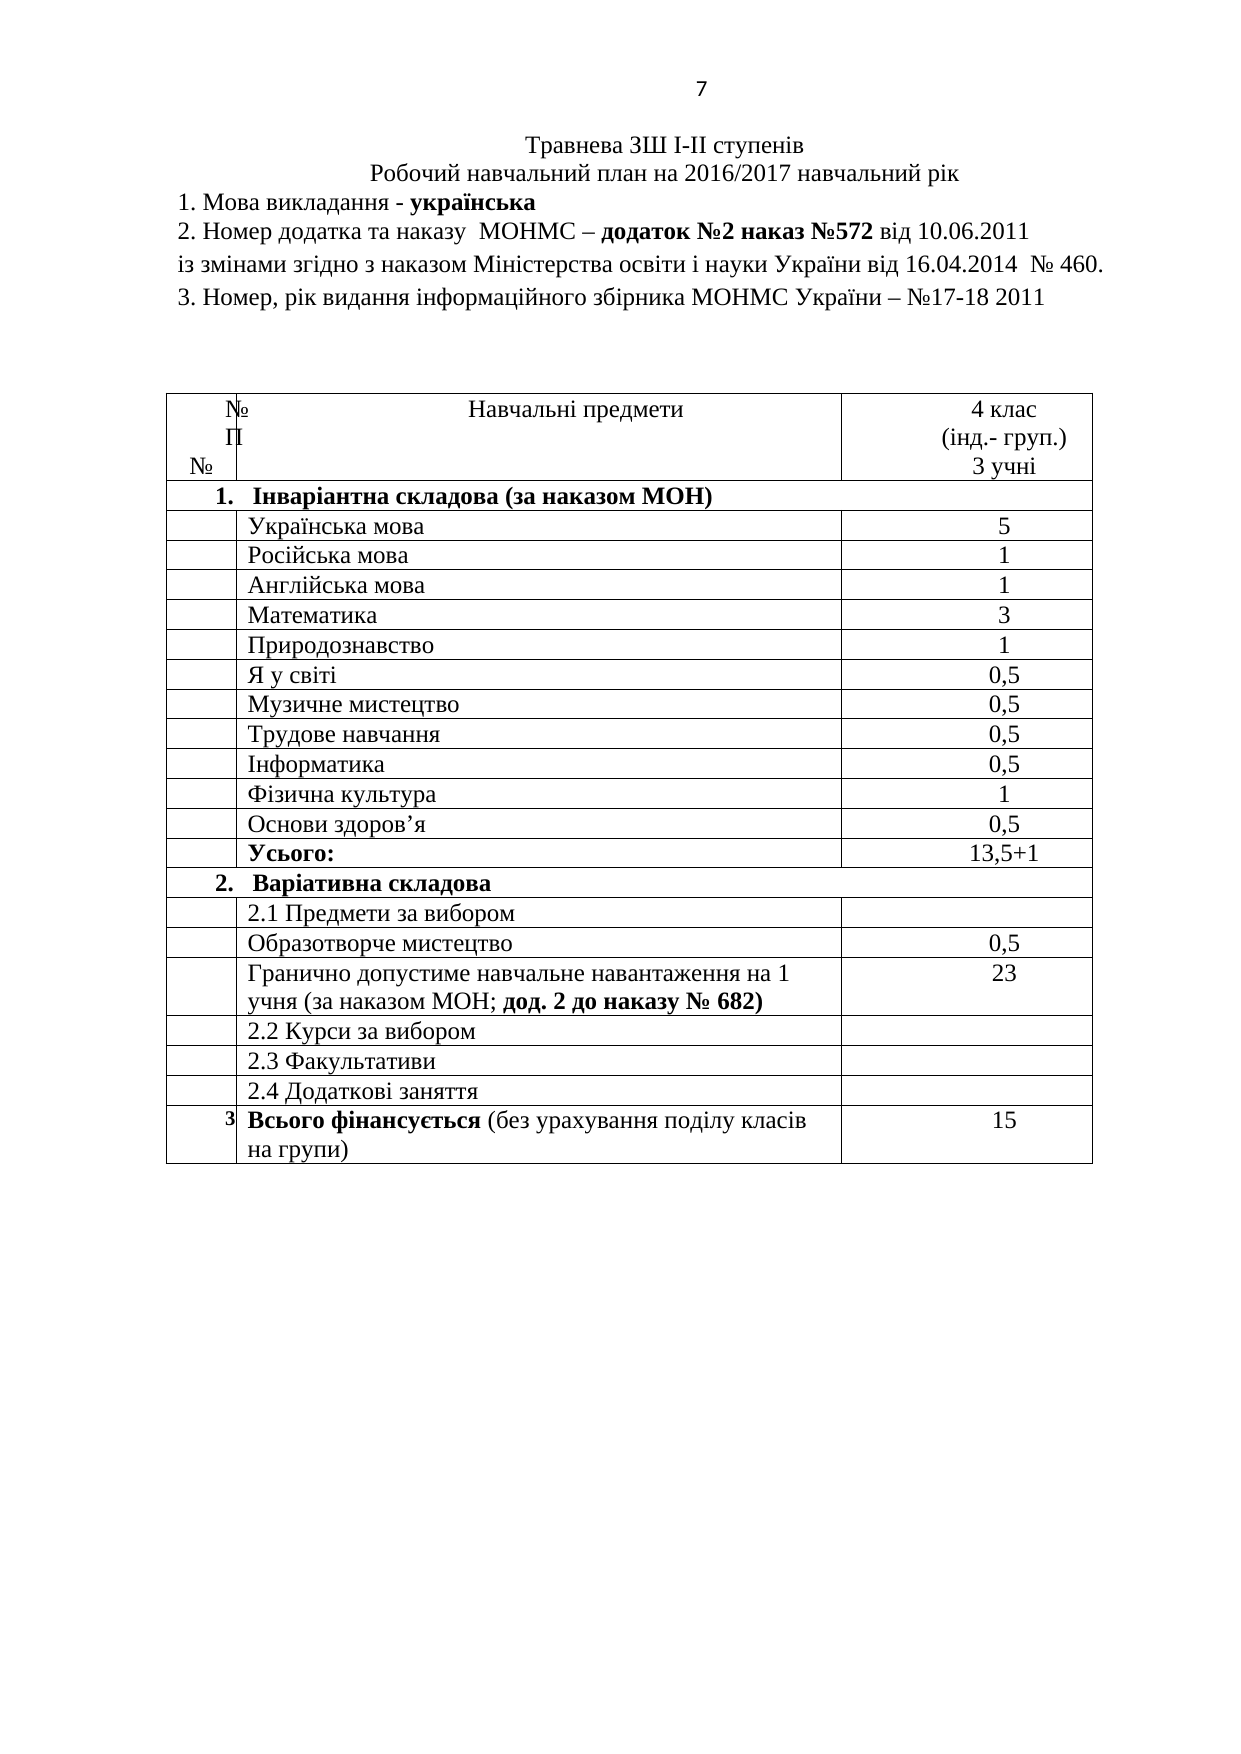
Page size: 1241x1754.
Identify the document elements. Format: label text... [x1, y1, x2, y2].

table_cell Російська мова [237, 541, 841, 569]
table_cell [167, 779, 236, 808]
table_cell 1 [842, 630, 1092, 659]
text 2. Номер додатка та наказу МОНМС – додаток №2 наказ №572 від 10.06.2011 [177, 216, 1152, 245]
text 1. Мова викладання - українська [177, 187, 1152, 216]
table_cell Образотворче мистецтво [237, 928, 841, 957]
table_cell 2.3 Факультативи [237, 1046, 841, 1075]
table_cell [167, 690, 236, 718]
table_cell 13,5+1 [842, 839, 1092, 867]
table_cell 1 [842, 541, 1092, 569]
table_cell [167, 600, 236, 629]
table_cell Основи здоров’я [237, 809, 841, 837]
table_cell Українська мова [237, 511, 841, 539]
table_cell Трудове навчання [237, 719, 841, 748]
table_cell [167, 928, 236, 957]
text із змінами згідно з наказом Міністерства освіти і науки України від 16.04.2014 № 460. [177, 249, 1152, 278]
table_header Навчальні предмети [237, 394, 841, 480]
table_cell [167, 958, 236, 1015]
table_cell [167, 1076, 236, 1104]
table_cell Англійська мова [237, 570, 841, 599]
table_cell Фізична культура [237, 779, 841, 808]
table_cell [167, 541, 236, 569]
table_cell 2.1 Предмети за вибором [237, 898, 841, 927]
text Травнева ЗШ I-II ступенів [177, 130, 1152, 158]
table_cell 2.4 Додаткові заняття [237, 1076, 841, 1104]
table_cell [167, 719, 236, 748]
table_cell 0,5 [842, 749, 1092, 778]
table_cell 0,5 [842, 928, 1092, 957]
text Робочий навчальний план на 2016/2017 навчальний рік [177, 158, 1152, 187]
table_cell 2.2 Курси за вибором [237, 1016, 841, 1045]
table_cell [167, 749, 236, 778]
table_cell Усього: [237, 839, 841, 867]
table_cell 3 [167, 1106, 236, 1163]
table_cell 0,5 [842, 809, 1092, 837]
table_cell 0,5 [842, 690, 1092, 718]
table_cell [167, 570, 236, 599]
table_cell Всього фінансується (без урахування поділу класів на групи) [237, 1106, 841, 1163]
table_cell 15 [842, 1106, 1092, 1163]
table_cell [842, 1076, 1092, 1104]
table_cell Інформатика [237, 749, 841, 778]
table_cell [167, 809, 236, 837]
table_cell 3 [842, 600, 1092, 629]
table_cell [167, 630, 236, 659]
table_cell Математика [237, 600, 841, 629]
table_cell [167, 511, 236, 539]
text 3. Номер, рік видання інформаційного збірника МОНМС України – №17-18 2011 [177, 282, 1152, 311]
table_header 4 клас (інд.- груп.) 3 учні [842, 394, 1092, 480]
table_cell [842, 1016, 1092, 1045]
table_cell Природознавство [237, 630, 841, 659]
table_header № П№ [167, 394, 236, 480]
table_cell 1 [842, 779, 1092, 808]
table_cell Я у світі [237, 660, 841, 688]
table_cell [167, 1046, 236, 1075]
table_cell 1 [842, 570, 1092, 599]
table_cell 5 [842, 511, 1092, 539]
table_cell 23 [842, 958, 1092, 1015]
table_cell Музичне мистецтво [237, 690, 841, 718]
table_cell Варіативна складова [167, 868, 1092, 897]
table_cell Гранично допустиме навчальне навантаження на 1 учня (за наказом МОН; дод. 2 до наказу № 682) [237, 958, 841, 1015]
table_cell [842, 898, 1092, 927]
table_cell [167, 1016, 236, 1045]
table_cell [167, 898, 236, 927]
table_cell [842, 1046, 1092, 1075]
table_cell 0,5 [842, 719, 1092, 748]
table_cell [167, 660, 236, 688]
table_cell [167, 839, 236, 867]
table_cell 0,5 [842, 660, 1092, 688]
table_cell Інваріантна складова (за наказом МОН) [167, 481, 1092, 510]
